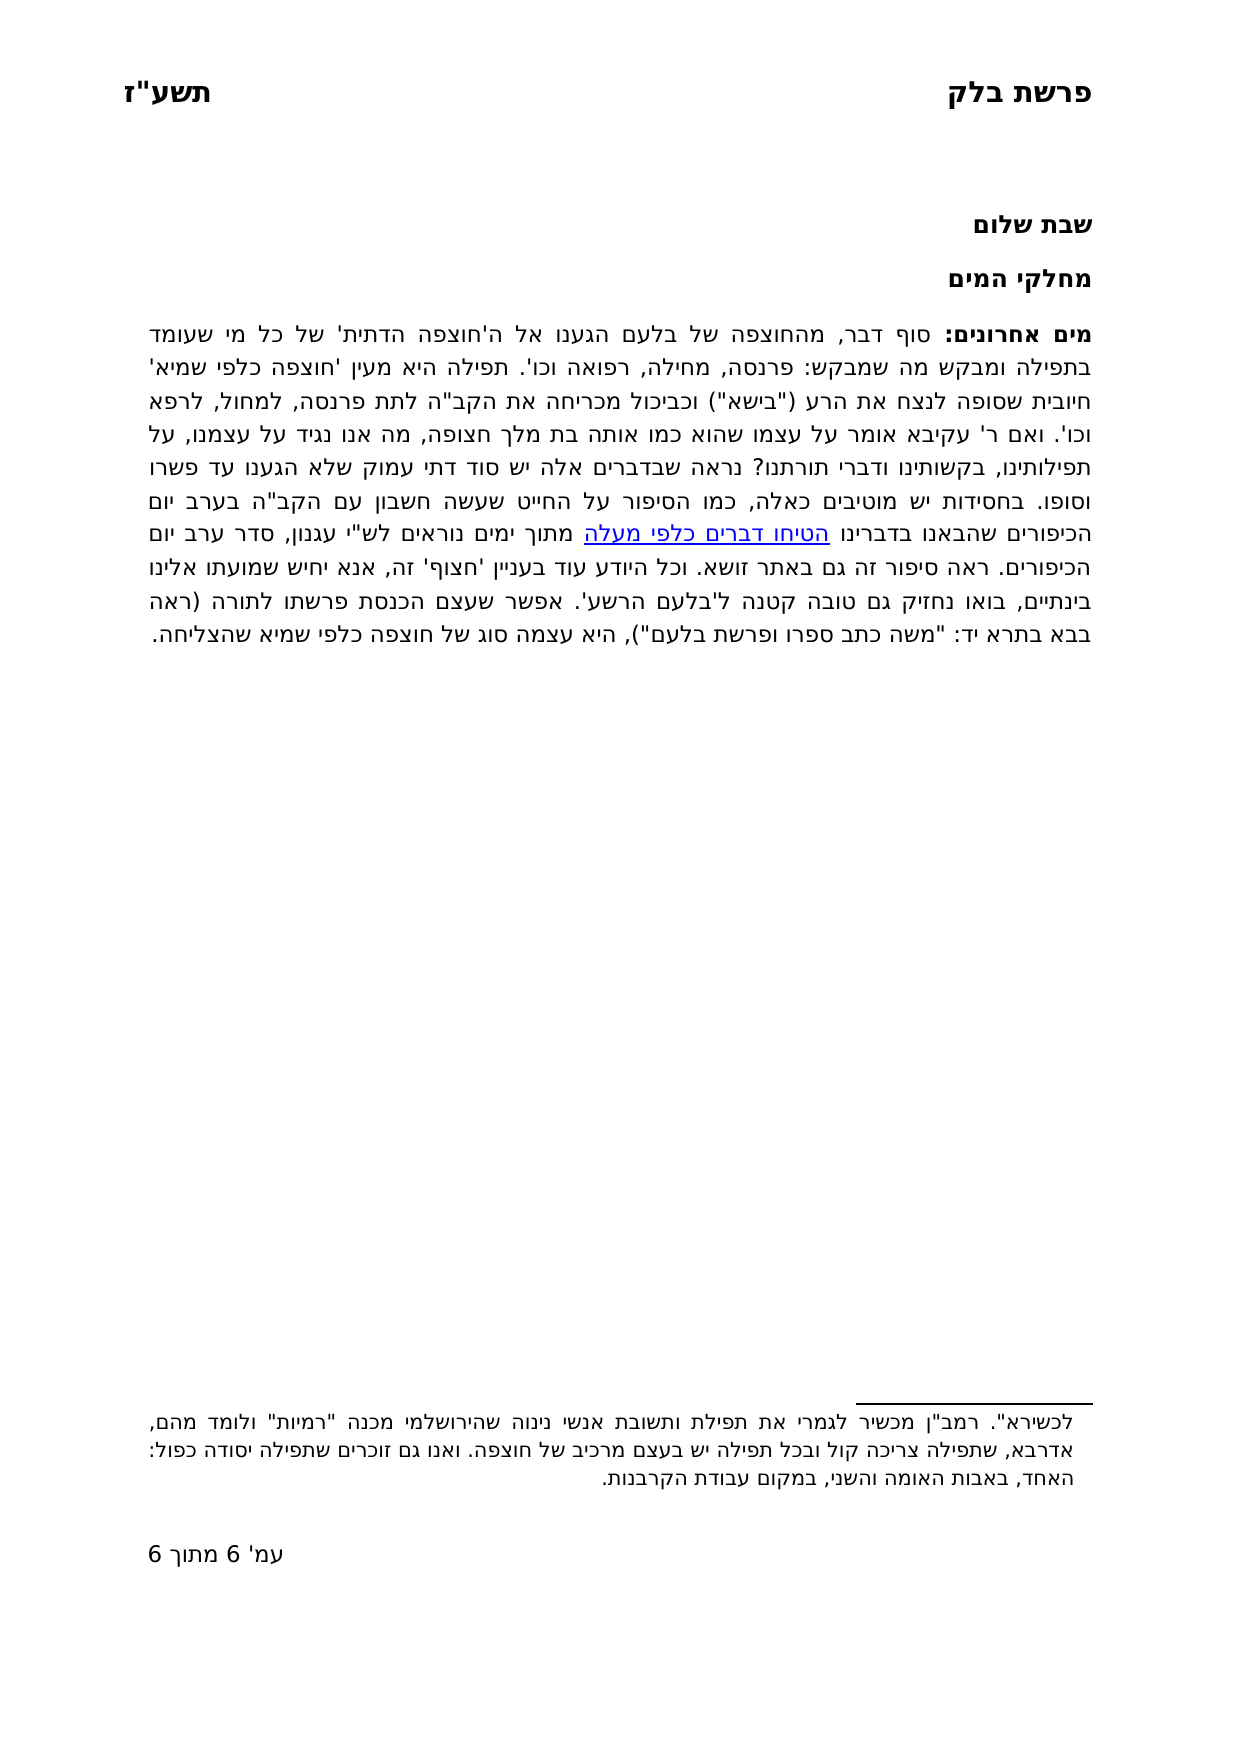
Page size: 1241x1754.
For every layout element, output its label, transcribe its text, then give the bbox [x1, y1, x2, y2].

text שבת שלום [148, 206, 1092, 239]
text מים אחרונים: סוף דבר, מהחוצפה של בלעם הגענו אל ה'חוצפה הדתית' של כל מי שעומד בתפילה ומבקש מה שמבקש: פרנסה, מחילה, רפואה וכו'. תפילה היא מעין 'חוצפה כלפי שמיא' חיובית שסופה לנצח את הרע ("בישא") וכביכול מכריחה את הקב"ה לתת פרנסה, למחול, לרפא וכו'. ואם ר' עקיבא אומר על עצמו שהוא כמו אותה בת מלך חצופה, מה אנו נגיד על עצמנו, על תפילותינו, בקשותינו ודברי תורתנו? נראה שבדברים אלה יש סוד דתי עמוק שלא הגענו עד פשרו וסופו. בחסידות יש מוטיבים כאלה, כמו הסיפור על החייט שעשה חשבון עם הקב"ה בערב יום הכיפורים שהבאנו בדברינו הטיחו דברים כלפי מעלה מתוך ימים נוראים לש"י עגנון, סדר ערב יום הכיפורים. ראה סיפור זה גם באתר זושא. וכל היודע עוד בעניין 'חצוף' זה, אנא יחיש שמועתו אלינו בינתיים, בואו נחזיק גם טובה קטנה ל'בלעם הרשע'. אפשר שעצם הכנסת פרשתו לתורה (ראה בבא בתרא יד: "משה כתב ספרו ופרשת בלעם"), היא עצמה סוג של חוצפה כלפי שמיא שהצליחה. [148, 314, 1092, 648]
text מחלקי המים [148, 260, 1092, 294]
